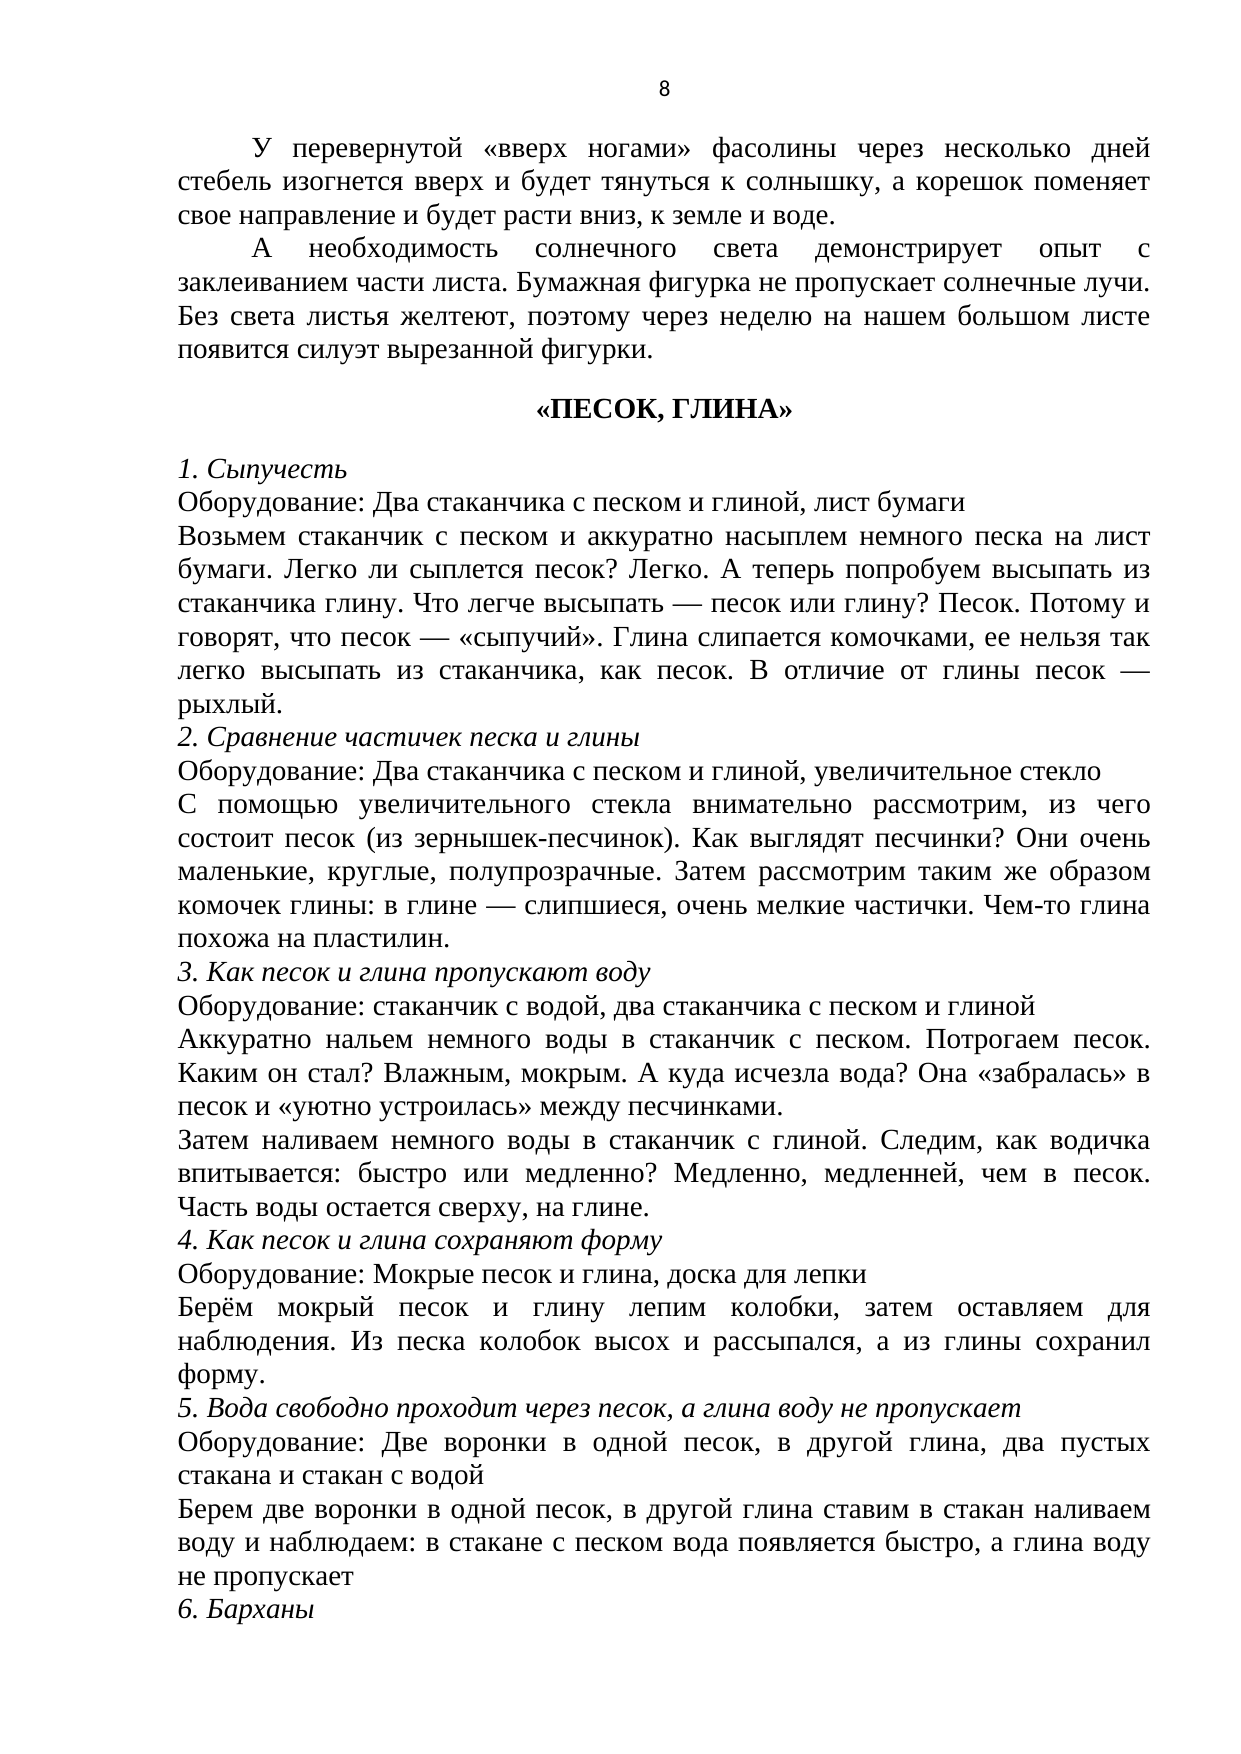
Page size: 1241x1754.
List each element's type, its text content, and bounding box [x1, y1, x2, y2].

text Возьмем стаканчик с песком и аккуратно насыплем немного песка на лист бумаги. Легко ли сыплется песок? Легко. А теперь попробуем высыпать из стаканчика глину. Что легче высыпать — песок или глину? Песок. Потому и говорят, что песок — «сыпучий». Глина слипается комочками, ее нельзя так легко высыпать из стаканчика, как песок. В отличие от глины песок — рыхлый. [177, 518, 1152, 719]
text 1. Сыпучесть [177, 451, 1152, 484]
text 2. Сравнение частичек песка и глины [177, 719, 1152, 753]
text Оборудование: Мокрые песок и глина, доска для лепки [177, 1256, 1152, 1289]
text Оборудование: Два стаканчика с песком и глиной, увеличительное стекло [177, 753, 1152, 786]
text Оборудование: стаканчик с водой, два стаканчика с песком и глиной [177, 988, 1152, 1021]
text Оборудование: Две воронки в одной песок, в другой глина, два пустых стакана и стакан с водой [177, 1424, 1152, 1491]
text Берём мокрый песок и глину лепим колобки, затем оставляем для наблюдения. Из песка колобок высох и рассыпался, а из глины сохранил форму. [177, 1289, 1152, 1390]
text Берем две воронки в одной песок, в другой глина ставим в стакан наливаем воду и наблюдаем: в стакане с песком вода появляется быстро, а глина воду не пропускает [177, 1491, 1152, 1591]
text Затем наливаем немного воды в стаканчик с глиной. Следим, как водичка впитывается: быстро или медленно? Медленно, медленней, чем в песок. Часть воды остается сверху, на глине. [177, 1122, 1152, 1222]
text 3. Как песок и глина пропускают воду [177, 954, 1152, 988]
text А необходимость солнечного света демонстрирует опыт с заклеиванием части листа. Бумажная фигурка не пропускает солнечные лучи. Без света листья желтеют, поэтому через неделю на нашем большом листе появится силуэт вырезанной фигурки. [177, 231, 1152, 365]
text Аккуратно нальем немного воды в стаканчик с песком. Потрогаем песок. Каким он стал? Влажным, мокрым. А куда исчезла вода? Она «забралась» в песок и «уютно устроилась» между песчинками. [177, 1021, 1152, 1122]
text «ПЕСОК, ГЛИНА» [177, 391, 1152, 424]
text 6. Барханы [177, 1591, 1152, 1625]
text Оборудование: Два стаканчика с песком и глиной, лист бумаги [177, 484, 1152, 518]
text 4. Как песок и глина сохраняют форму [177, 1222, 1152, 1256]
text 5. Вода свободно проходит через песок, а глина воду не пропускает [177, 1390, 1152, 1424]
text У перевернутой «вверх ногами» фасолины через несколько дней стебель изогнется вверх и будет тянуться к солнышку, а корешок поменяет свое направление и будет расти вниз, к земле и воде. [177, 130, 1152, 231]
text С помощью увеличительного стекла внимательно рассмотрим, из чего состоит песок (из зернышек-песчинок). Как выглядят песчинки? Они очень маленькие, круглые, полупрозрачные. Затем рассмотрим таким же образом комочек глины: в глине — слипшиеся, очень мелкие частички. Чем-то глина похожа на пластилин. [177, 786, 1152, 954]
